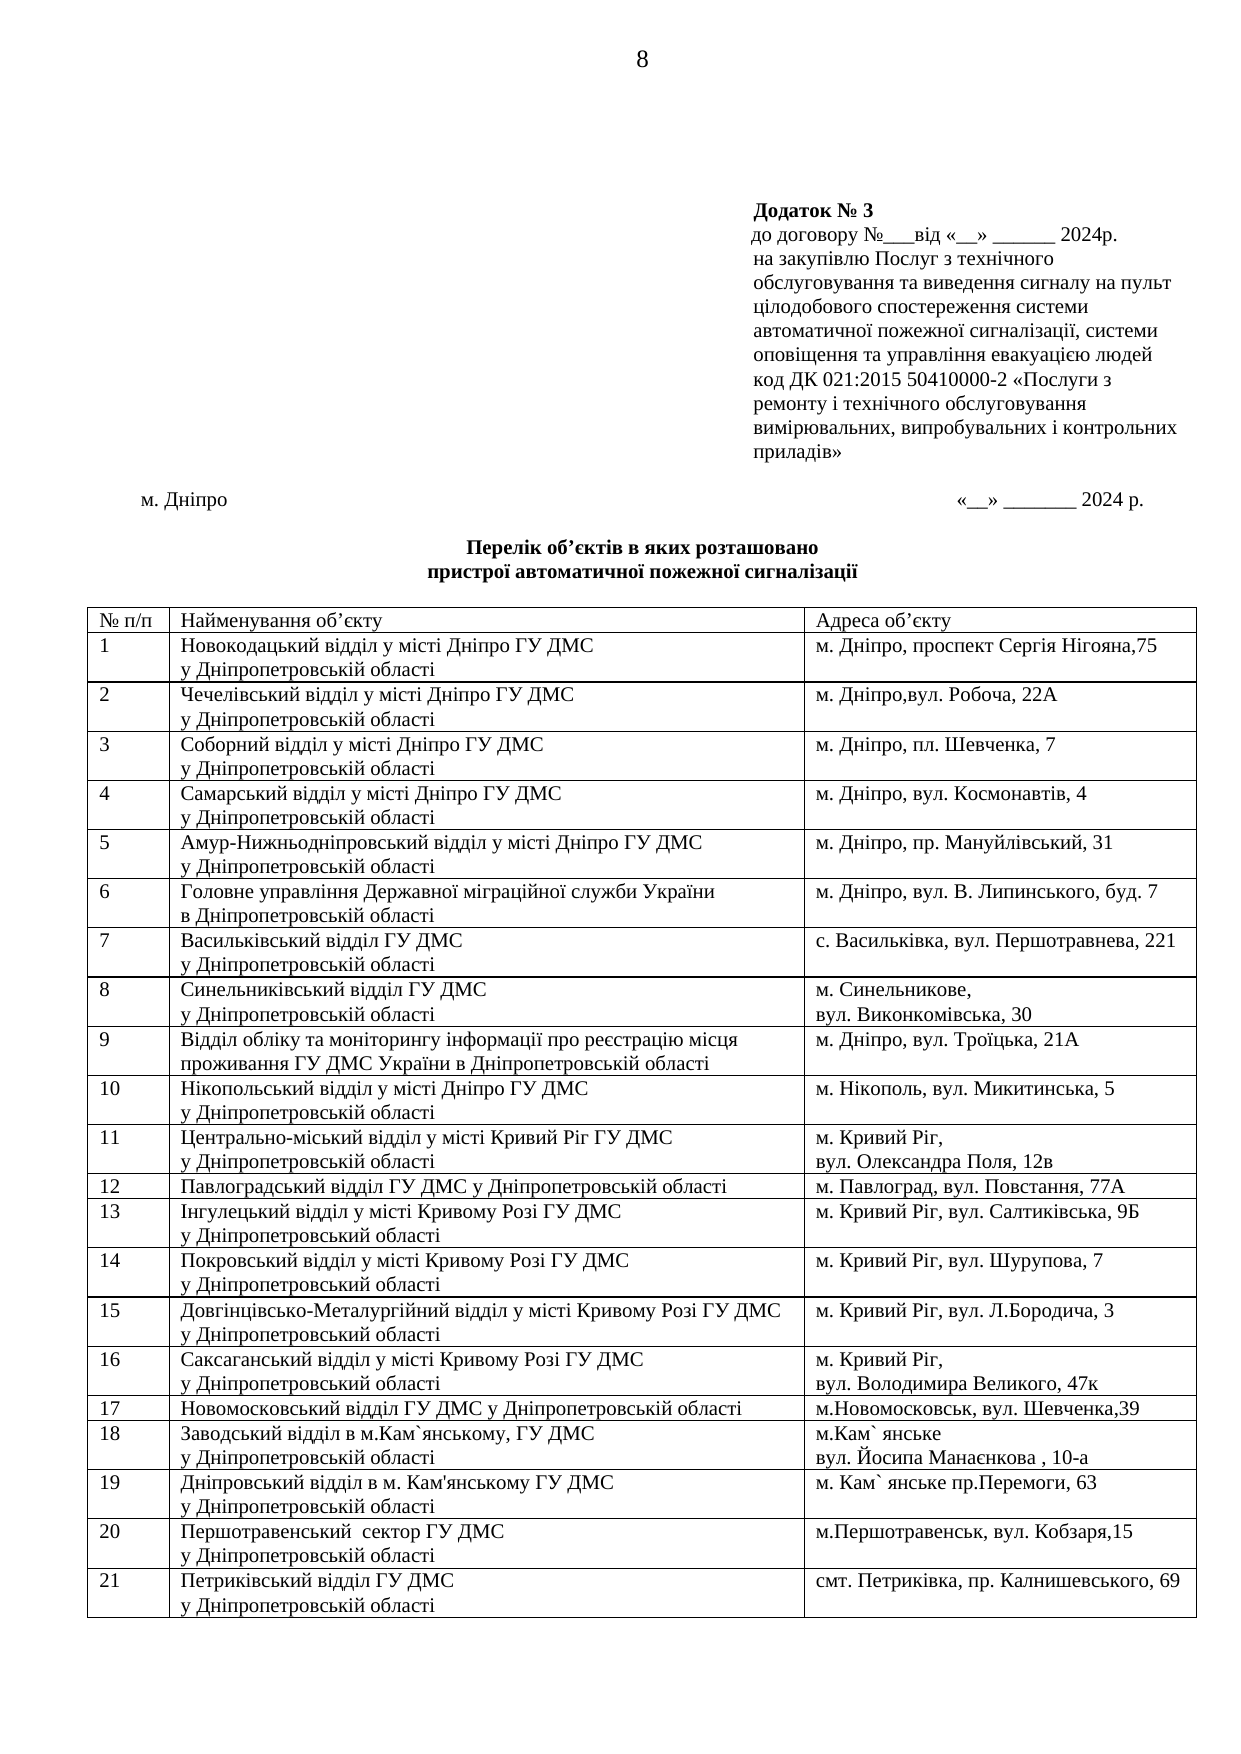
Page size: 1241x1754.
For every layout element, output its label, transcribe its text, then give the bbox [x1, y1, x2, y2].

table_cell м. Дніпро, вул. Космонавтів, 4 [805, 781, 1196, 829]
table_cell 18 [88, 1421, 169, 1469]
table_cell Заводський відділ в м.Кам`янському, ГУ ДМС у Дніпропетровській області [170, 1421, 804, 1469]
table_cell м. Павлоград, вул. Повстання, 77А [805, 1174, 1196, 1198]
table_cell Павлоградський відділ ГУ ДМС у Дніпропетровській області [170, 1174, 804, 1198]
table_cell Головне управління Державної міграційної служби України в Дніпропетровській області [170, 879, 804, 927]
table_header № п/п [88, 608, 169, 632]
table_cell Новомосковський відділ ГУ ДМС у Дніпропетровській області [170, 1396, 804, 1420]
table_cell м. Дніпро, пр. Мануйлівський, 31 [805, 830, 1196, 878]
table_cell 6 [88, 879, 169, 927]
table_cell Самарський відділ у місті Дніпро ГУ ДМС у Дніпропетровській області [170, 781, 804, 829]
table_cell м.Першотравенськ, вул. Кобзаря,15 [805, 1519, 1196, 1567]
table_header Адреса об’єкту [805, 608, 1196, 632]
table_cell Першотравенський сектор ГУ ДМС у Дніпропетровській області [170, 1519, 804, 1567]
table_cell Центрально-міський відділ у місті Кривий Ріг ГУ ДМС у Дніпропетровській області [170, 1125, 804, 1173]
table_cell 20 [88, 1519, 169, 1567]
table_cell 1 [88, 633, 169, 681]
text Перелік об’єктів в яких розташовано [103, 535, 1181, 559]
table_cell Петриківський відділ ГУ ДМС у Дніпропетровській області [170, 1569, 804, 1617]
table_cell м. Дніпро,вул. Робоча, 22А [805, 683, 1196, 731]
table_cell м. Кривий Ріг, вул. Володимира Великого, 47к [805, 1347, 1196, 1395]
text до договору №___від «__» ______ 2024р. [103, 222, 1181, 246]
table_cell 13 [88, 1199, 169, 1247]
text Додаток № 3 [628, 198, 1181, 222]
table_cell Відділ обліку та моніторингу інформації про реєстрацію місця проживання ГУ ДМС України в Дніпропетровській області [170, 1027, 804, 1075]
table_cell 5 [88, 830, 169, 878]
table_cell 17 [88, 1396, 169, 1420]
text пристрої автоматичної пожежної сигналізації [103, 559, 1181, 583]
table_cell м. Кривий Ріг, вул. Олександра Поля, 12в [805, 1125, 1196, 1173]
table_cell 15 [88, 1298, 169, 1346]
table_cell м. Кривий Ріг, вул. Л.Бородича, 3 [805, 1298, 1196, 1346]
table_cell 11 [88, 1125, 169, 1173]
table_cell м. Кривий Ріг, вул. Шурупова, 7 [805, 1248, 1196, 1296]
table_cell Новокодацький відділ у місті Дніпро ГУ ДМС у Дніпропетровській області [170, 633, 804, 681]
table_cell Соборний відділ у місті Дніпро ГУ ДМС у Дніпропетровській області [170, 732, 804, 780]
text м. Дніпро «__» _______ 2024 р. [103, 487, 1181, 511]
table_cell м. Кривий Ріг, вул. Салтиківська, 9Б [805, 1199, 1196, 1247]
table_cell 10 [88, 1076, 169, 1124]
table_cell Чечелівський відділ у місті Дніпро ГУ ДМС у Дніпропетровській області [170, 683, 804, 731]
table_cell 21 [88, 1569, 169, 1617]
table_cell Васильківський відділ ГУ ДМС у Дніпропетровській області [170, 928, 804, 976]
table_cell м. Нікополь, вул. Микитинська, 5 [805, 1076, 1196, 1124]
table_cell м. Дніпро, проспект Сергія Нігояна,75 [805, 633, 1196, 681]
table_cell 8 [88, 978, 169, 1026]
table_cell 16 [88, 1347, 169, 1395]
table_cell 2 [88, 683, 169, 731]
text на закупівлю Послуг з технічного обслуговування та виведення сигналу на пульт цілодобового спостереження системи автоматичної пожежної сигналізації, системи оповіщення та управління евакуацією людей код ДК 021:2015 50410000-2 «Послуги з ремонту і технічного обслуговування вимірювальних, випробувальних і контрольних приладів» [753, 246, 1181, 463]
table_cell Довгінцівсько-Металургійний відділ у місті Кривому Розі ГУ ДМС у Дніпропетровський області [170, 1298, 804, 1346]
table_cell Саксаганський відділ у місті Кривому Розі ГУ ДМС у Дніпропетровський області [170, 1347, 804, 1395]
table_cell 12 [88, 1174, 169, 1198]
table_cell м. Дніпро, вул. Троїцька, 21А [805, 1027, 1196, 1075]
table_cell смт. Петриківка, пр. Калнишевського, 69 [805, 1569, 1196, 1617]
table_cell 14 [88, 1248, 169, 1296]
table_cell Інгулецький відділ у місті Кривому Розі ГУ ДМС у Дніпропетровський області [170, 1199, 804, 1247]
table_cell Покровський відділ у місті Кривому Розі ГУ ДМС у Дніпропетровський області [170, 1248, 804, 1296]
table_cell м. Кам` янське пр.Перемоги, 63 [805, 1470, 1196, 1518]
table_cell 19 [88, 1470, 169, 1518]
table_header Найменування об’єкту [170, 608, 804, 632]
table_cell м.Кам` янське вул. Йосипа Манаєнкова , 10-а [805, 1421, 1196, 1469]
table_cell 4 [88, 781, 169, 829]
table_cell 9 [88, 1027, 169, 1075]
table_cell 7 [88, 928, 169, 976]
table_cell м. Синельникове, вул. Виконкомівська, 30 [805, 978, 1196, 1026]
table_cell Амур-Нижньодніпровський відділ у місті Дніпро ГУ ДМС у Дніпропетровській області [170, 830, 804, 878]
table_cell м. Дніпро, пл. Шевченка, 7 [805, 732, 1196, 780]
table_cell м.Новомосковськ, вул. Шевченка,39 [805, 1396, 1196, 1420]
table_cell 3 [88, 732, 169, 780]
table_cell Дніпровський відділ в м. Кам'янському ГУ ДМС у Дніпропетровській області [170, 1470, 804, 1518]
table_cell Нікопольський відділ у місті Дніпро ГУ ДМС у Дніпропетровській області [170, 1076, 804, 1124]
table_cell с. Васильківка, вул. Першотравнева, 221 [805, 928, 1196, 976]
table_cell Синельниківський відділ ГУ ДМС у Дніпропетровській області [170, 978, 804, 1026]
table_cell м. Дніпро, вул. В. Липинського, буд. 7 [805, 879, 1196, 927]
